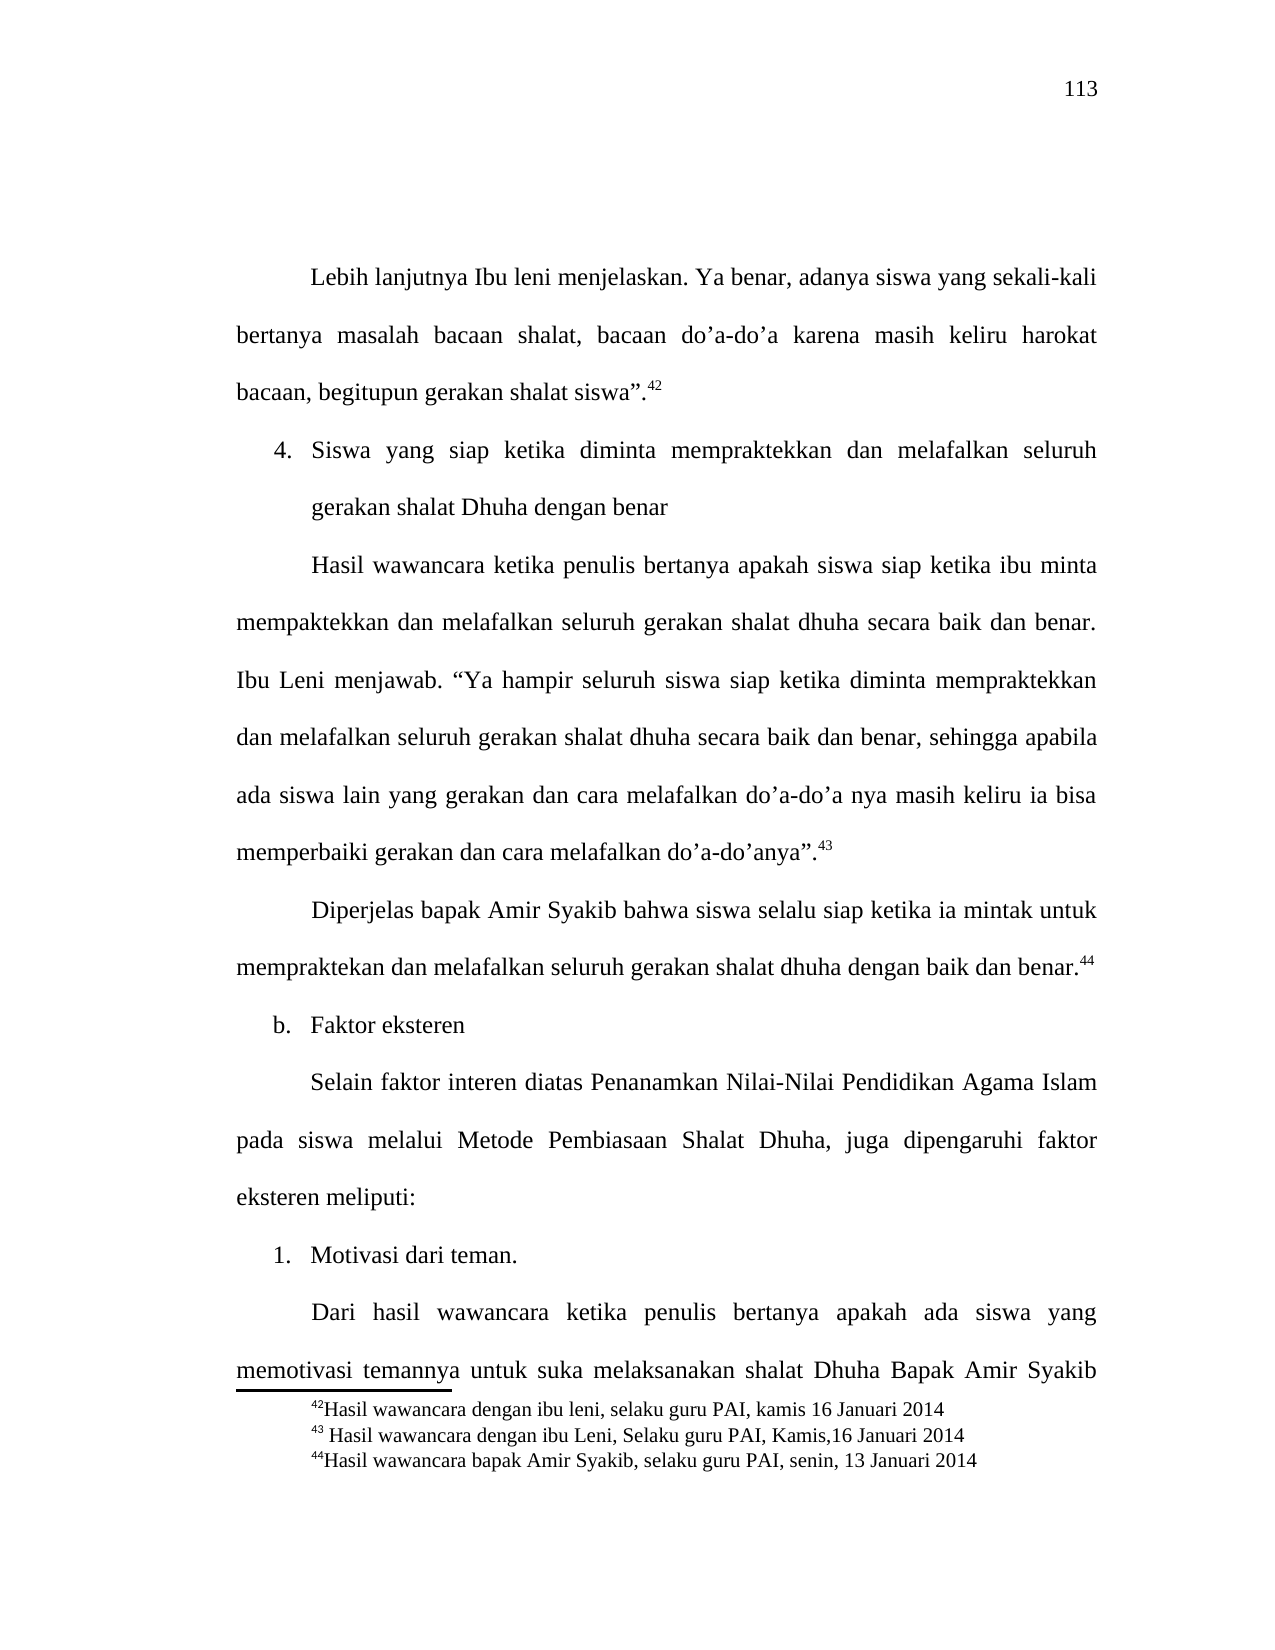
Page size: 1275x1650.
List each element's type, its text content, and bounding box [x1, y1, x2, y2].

text Selain faktor interen diatas Penanamkan Nilai-Nilai Pendidikan Agama Islam pada siswa melalui Metode Pembiasaan Shalat Dhuha, juga dipengaruhi faktor eksteren meliputi: [236, 1067, 1098, 1211]
text Lebih lanjutnya Ibu leni menjelaskan. Ya benar, adanya siswa yang sekali-kali bertanya masalah bacaan shalat, bacaan do’a-do’a karena masih keliru harokat bacaan, begitupun gerakan shalat siswa”. [236, 262, 1098, 406]
text Diperjelas bapak Amir Syakib bahwa siswa selalu siap ketika ia mintak untuk mempraktekan dan melafalkan seluruh gerakan shalat dhuha dengan baik dan benar. [236, 895, 1098, 981]
list Faktor eksteren [273, 1010, 1098, 1038]
list Motivasi dari teman. [273, 1240, 1098, 1268]
text Hasil wawancara ketika penulis bertanya apakah siswa siap ketika ibu minta mempaktekkan dan melafalkan seluruh gerakan shalat dhuha secara baik dan benar. Ibu Leni menjawab. “Ya hampir seluruh siswa siap ketika diminta mempraktekkan dan melafalkan seluruh gerakan shalat dhuha secara baik dan benar, sehingga apabila ada siswa lain yang gerakan dan cara melafalkan do’a-do’a nya masih keliru ia bisa memperbaiki gerakan dan cara melafalkan do’a-do’anya”. [236, 550, 1098, 866]
list Siswa yang siap ketika diminta mempraktekkan dan melafalkan seluruh gerakan shalat Dhuha dengan benar [274, 435, 1098, 521]
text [236, 1297, 1098, 1383]
